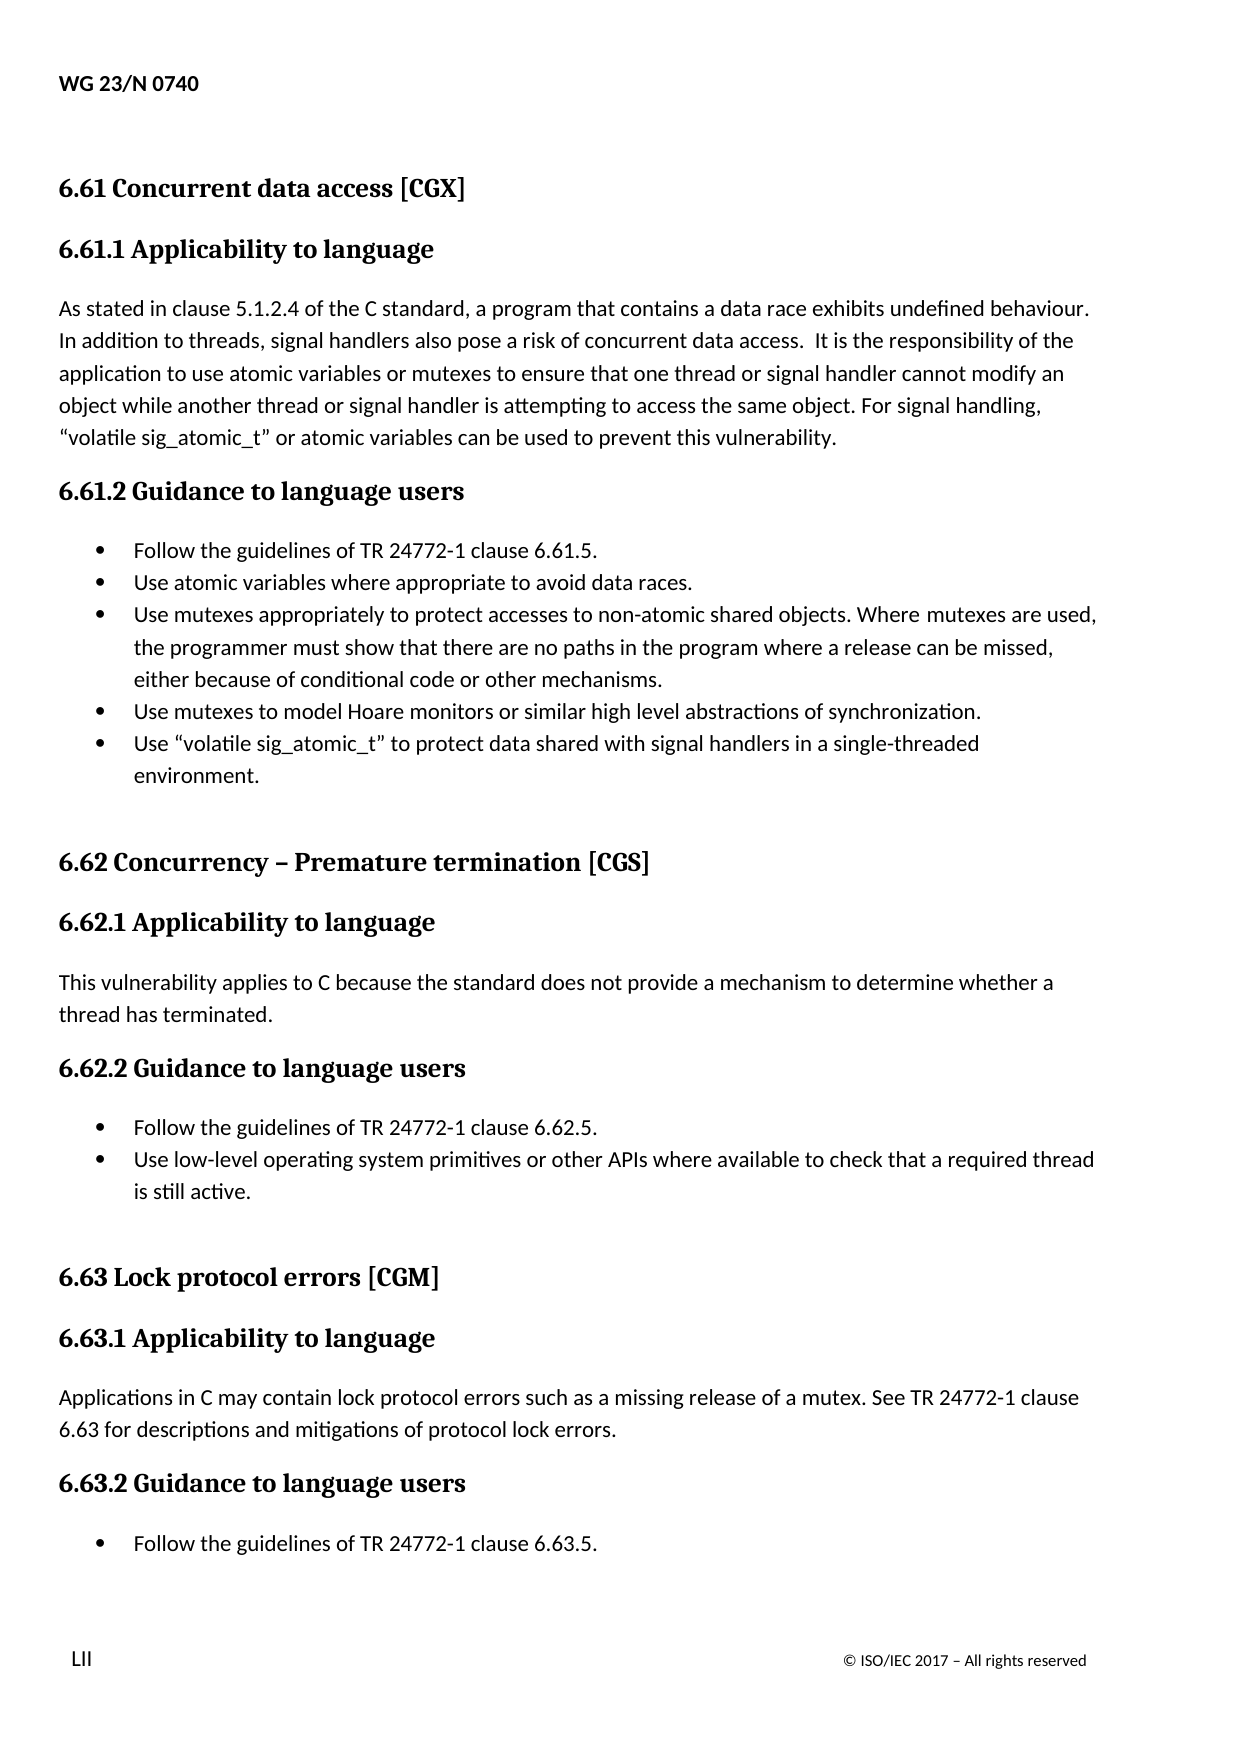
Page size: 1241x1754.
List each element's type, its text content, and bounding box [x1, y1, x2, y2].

subtitle 6.63.2 Guidance to language users [58, 1468, 1099, 1500]
subtitle 6.63.1 Applicability to language [58, 1323, 1099, 1354]
subtitle 6.62.1 Applicability to language [58, 907, 1099, 939]
list Use low-level operating system primitives or other APIs where available to check that a required thread is still active. [96, 1145, 1099, 1205]
subtitle 6.61.2 Guidance to language users [58, 476, 1099, 507]
subtitle 6.61.1 Applicability to language [58, 234, 1099, 265]
list Follow the guidelines of TR 24772-1 clause 6.61.5. [96, 536, 1099, 564]
list Use “volatile sig_atomic_t” to protect data shared with signal handlers in a single-threaded environment. [96, 729, 1099, 789]
list Follow the guidelines of TR 24772-1 clause 6.62.5. [96, 1113, 1099, 1141]
subtitle 6.62.2 Guidance to language users [58, 1053, 1099, 1084]
list Use mutexes to model Hoare monitors or similar high level abstractions of synchronization. [96, 697, 1099, 725]
subtitle 6.63 Lock protocol errors [CGM] [58, 1262, 1099, 1294]
text As stated in clause 5.1.2.4 of the C standard, a program that contains a data race exhibits undefined behaviour. In addition to threads, signal handlers also pose a risk of concurrent data access. It is the responsibility of the application to use atomic variables or mutexes to ensure that one thread or signal handler cannot modify an object while another thread or signal handler is attempting to access the same object. For signal handling, “volatile sig_atomic_t” or atomic variables can be used to prevent this vulnerability. [58, 294, 1099, 451]
list Use mutexes appropriately to protect accesses to non-atomic shared objects. Where mutexes are used, the programmer must show that there are no paths in the program where a release can be missed, either because of conditional code or other mechanisms. [96, 601, 1099, 693]
text This vulnerability applies to C because the standard does not provide a mechanism to determine whether a thread has terminated. [58, 968, 1099, 1028]
list Follow the guidelines of TR 24772-1 clause 6.63.5. [96, 1529, 1099, 1557]
subtitle 6.62 Concurrency – Premature termination [CGS] [58, 847, 1099, 878]
text Applications in C may contain lock protocol errors such as a missing release of a mutex. See TR 24772-1 clause 6.63 for descriptions and mitigations of protocol lock errors. [58, 1383, 1099, 1443]
subtitle 6.61 Concurrent data access [CGX] [58, 173, 1099, 205]
list Use atomic variables where appropriate to avoid data races. [96, 568, 1099, 596]
